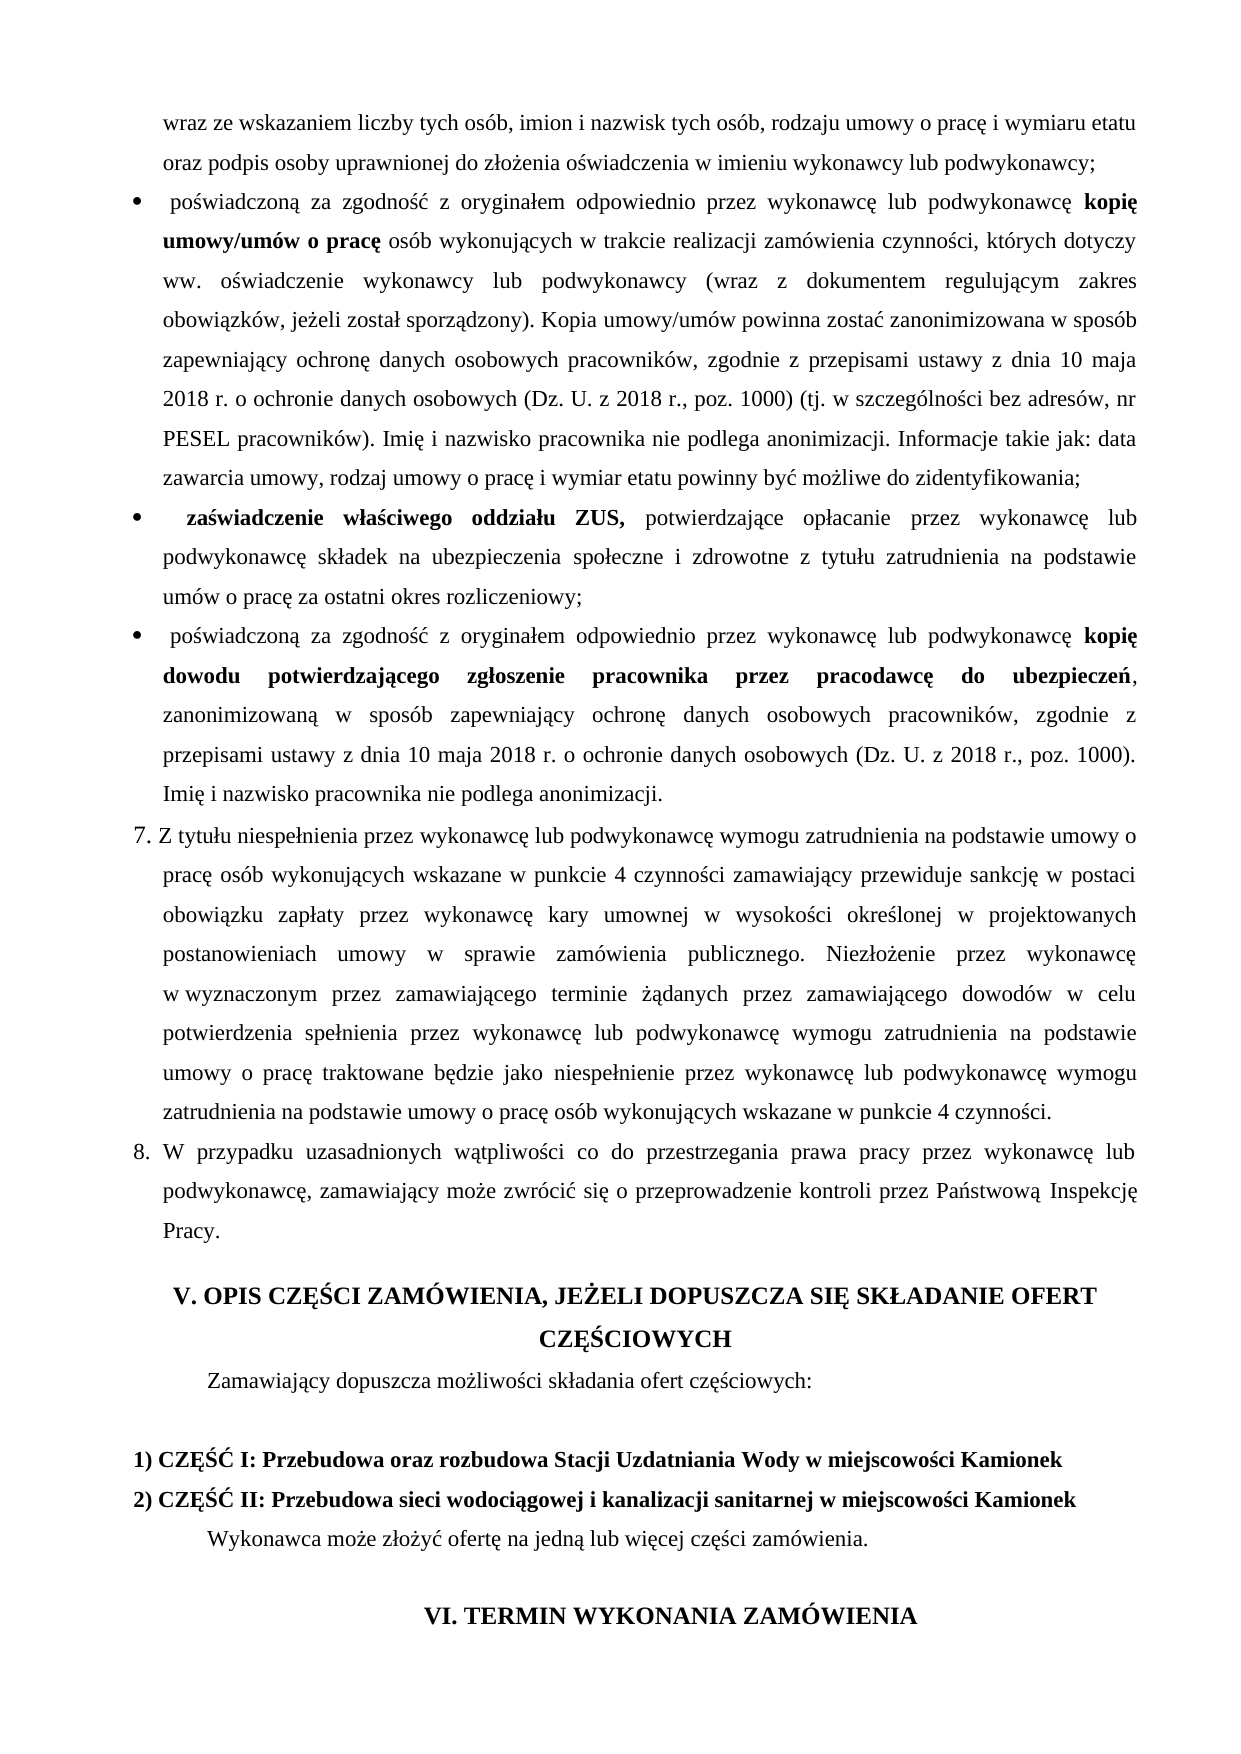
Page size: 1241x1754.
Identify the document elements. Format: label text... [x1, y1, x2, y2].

text Zamawiający dopuszcza możliwości składania ofert częściowych: [133, 1368, 1137, 1394]
text Wykonawca może złożyć ofertę na jedną lub więcej części zamówienia. [163, 1526, 1137, 1552]
list poświadczoną za zgodność z oryginałem odpowiednio przez wykonawcę lub podwykonawcę kopię dowodu potwierdzającego zgłoszenie pracownika przez pracodawcę do ubezpieczeń, zanonimizowaną w sposób zapewniający ochronę danych osobowych pracowników, zgodnie z przepisami ustawy z dnia 10 maja 2018 r. o ochronie danych osobowych (Dz. U. z 2018 r., poz. 1000). Imię i nazwisko pracownika nie podlega anonimizacji. [133, 622, 1137, 807]
text 1) CZĘŚĆ I: Przebudowa oraz rozbudowa Stacji Uzdatniania Wody w miejscowości Kamionek [133, 1447, 1137, 1473]
text 7. Z tytułu niespełnienia przez wykonawcę lub podwykonawcę wymogu zatrudnienia na podstawie umowy o pracę osób wykonujących wskazane w punkcie 4 czynności zamawiający przewiduje sankcję w postaci obowiązku zapłaty przez wykonawcę kary umownej w wysokości określonej w projektowanych postanowieniach umowy w sprawie zamówienia publicznego. Niezłożenie przez wykonawcę w wyznaczonym przez zamawiającego terminie żądanych przez zamawiającego dowodów w celu potwierdzenia spełnienia przez wykonawcę lub podwykonawcę wymogu zatrudnienia na podstawie umowy o pracę traktowane będzie jako niespełnienie przez wykonawcę lub podwykonawcę wymogu zatrudnienia na podstawie umowy o pracę osób wykonujących wskazane w punkcie 4 czynności. [133, 820, 1137, 1125]
list zaświadczenie właściwego oddziału ZUS, potwierdzające opłacanie przez wykonawcę lub podwykonawcę składek na ubezpieczenia społeczne i zdrowotne z tytułu zatrudnienia na podstawie umów o pracę za ostatni okres rozliczeniowy; [133, 504, 1137, 609]
list poświadczoną za zgodność z oryginałem odpowiednio przez wykonawcę lub podwykonawcę kopię umowy/umów o pracę osób wykonujących w trakcie realizacji zamówienia czynności, których dotyczy ww. oświadczenie wykonawcy lub podwykonawcy (wraz z dokumentem regulującym zakres obowiązków, jeżeli został sporządzony). Kopia umowy/umów powinna zostać zanonimizowana w sposób zapewniający ochronę danych osobowych pracowników, zgodnie z przepisami ustawy z dnia 10 maja 2018 r. o ochronie danych osobowych (Dz. U. z 2018 r., poz. 1000) (tj. w szczególności bez adresów, nr PESEL pracowników). Imię i nazwisko pracownika nie podlega anonimizacji. Informacje takie jak: data zawarcia umowy, rodzaj umowy o pracę i wymiar etatu powinny być możliwe do zidentyfikowania; [133, 188, 1137, 491]
text 2) CZĘŚĆ II: Przebudowa sieci wodociągowej i kanalizacji sanitarnej w miejscowości Kamionek [133, 1486, 1137, 1512]
text VI. TERMIN WYKONANIA ZAMÓWIENIA [204, 1601, 1137, 1630]
text 8. W przypadku uzasadnionych wątpliwości co do przestrzegania prawa pracy przez wykonawcę lub podwykonawcę, zamawiający może zwrócić się o przeprowadzenie kontroli przez Państwową Inspekcję Pracy. [133, 1138, 1137, 1243]
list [133, 109, 1137, 175]
text V. OPIS CZĘŚCI ZAMÓWIENIA, JEŻELI DOPUSZCZA SIĘ SKŁADANIE OFERT CZĘŚCIOWYCH [133, 1281, 1137, 1353]
